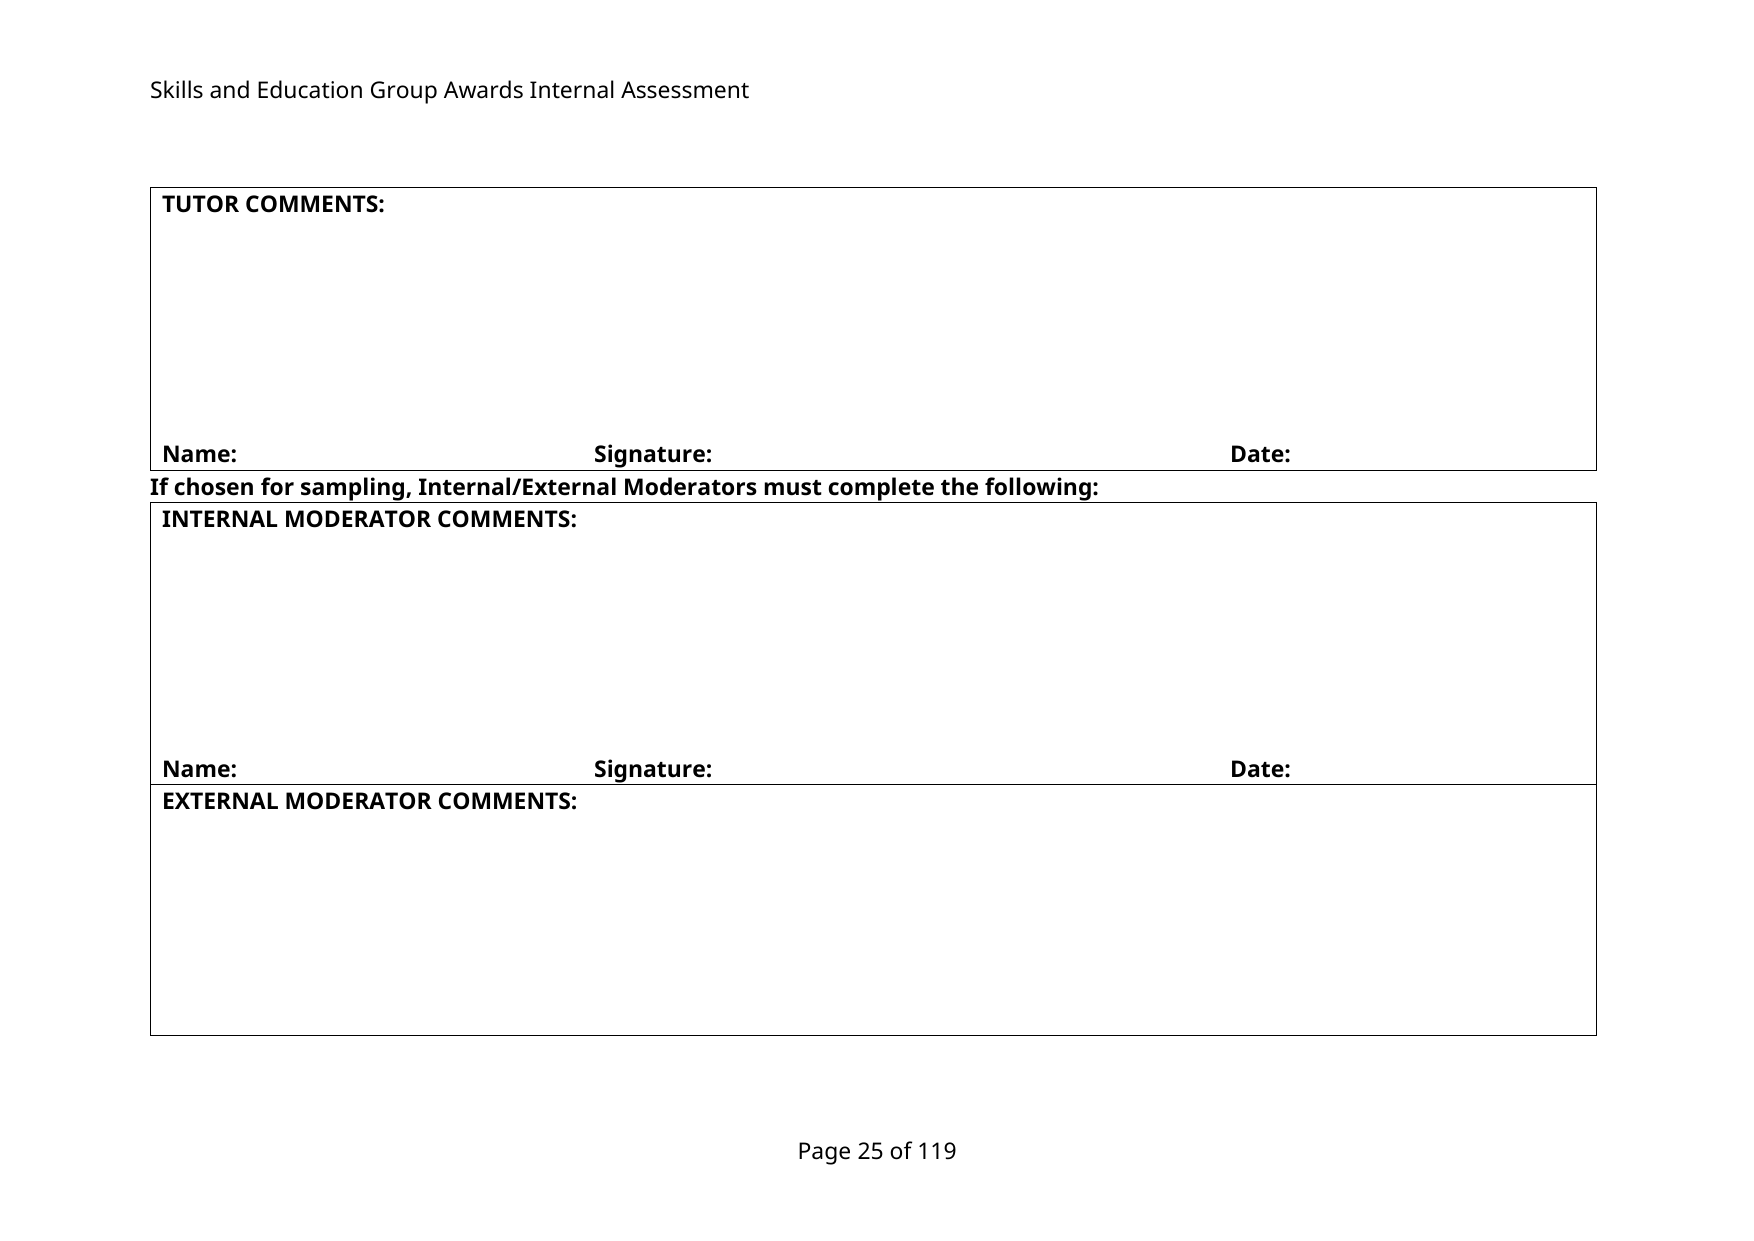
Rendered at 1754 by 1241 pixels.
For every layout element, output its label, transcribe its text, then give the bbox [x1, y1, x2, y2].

subtitle If chosen for sampling, Internal/External Moderators must complete the following: [150, 471, 1604, 502]
table_header INTERNAL MODERATOR COMMENTS: Name: Signature: Date: [151, 503, 1596, 784]
table_header TUTOR COMMENTS: Name: Signature: Date: [151, 188, 1596, 469]
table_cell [151, 785, 1596, 1035]
